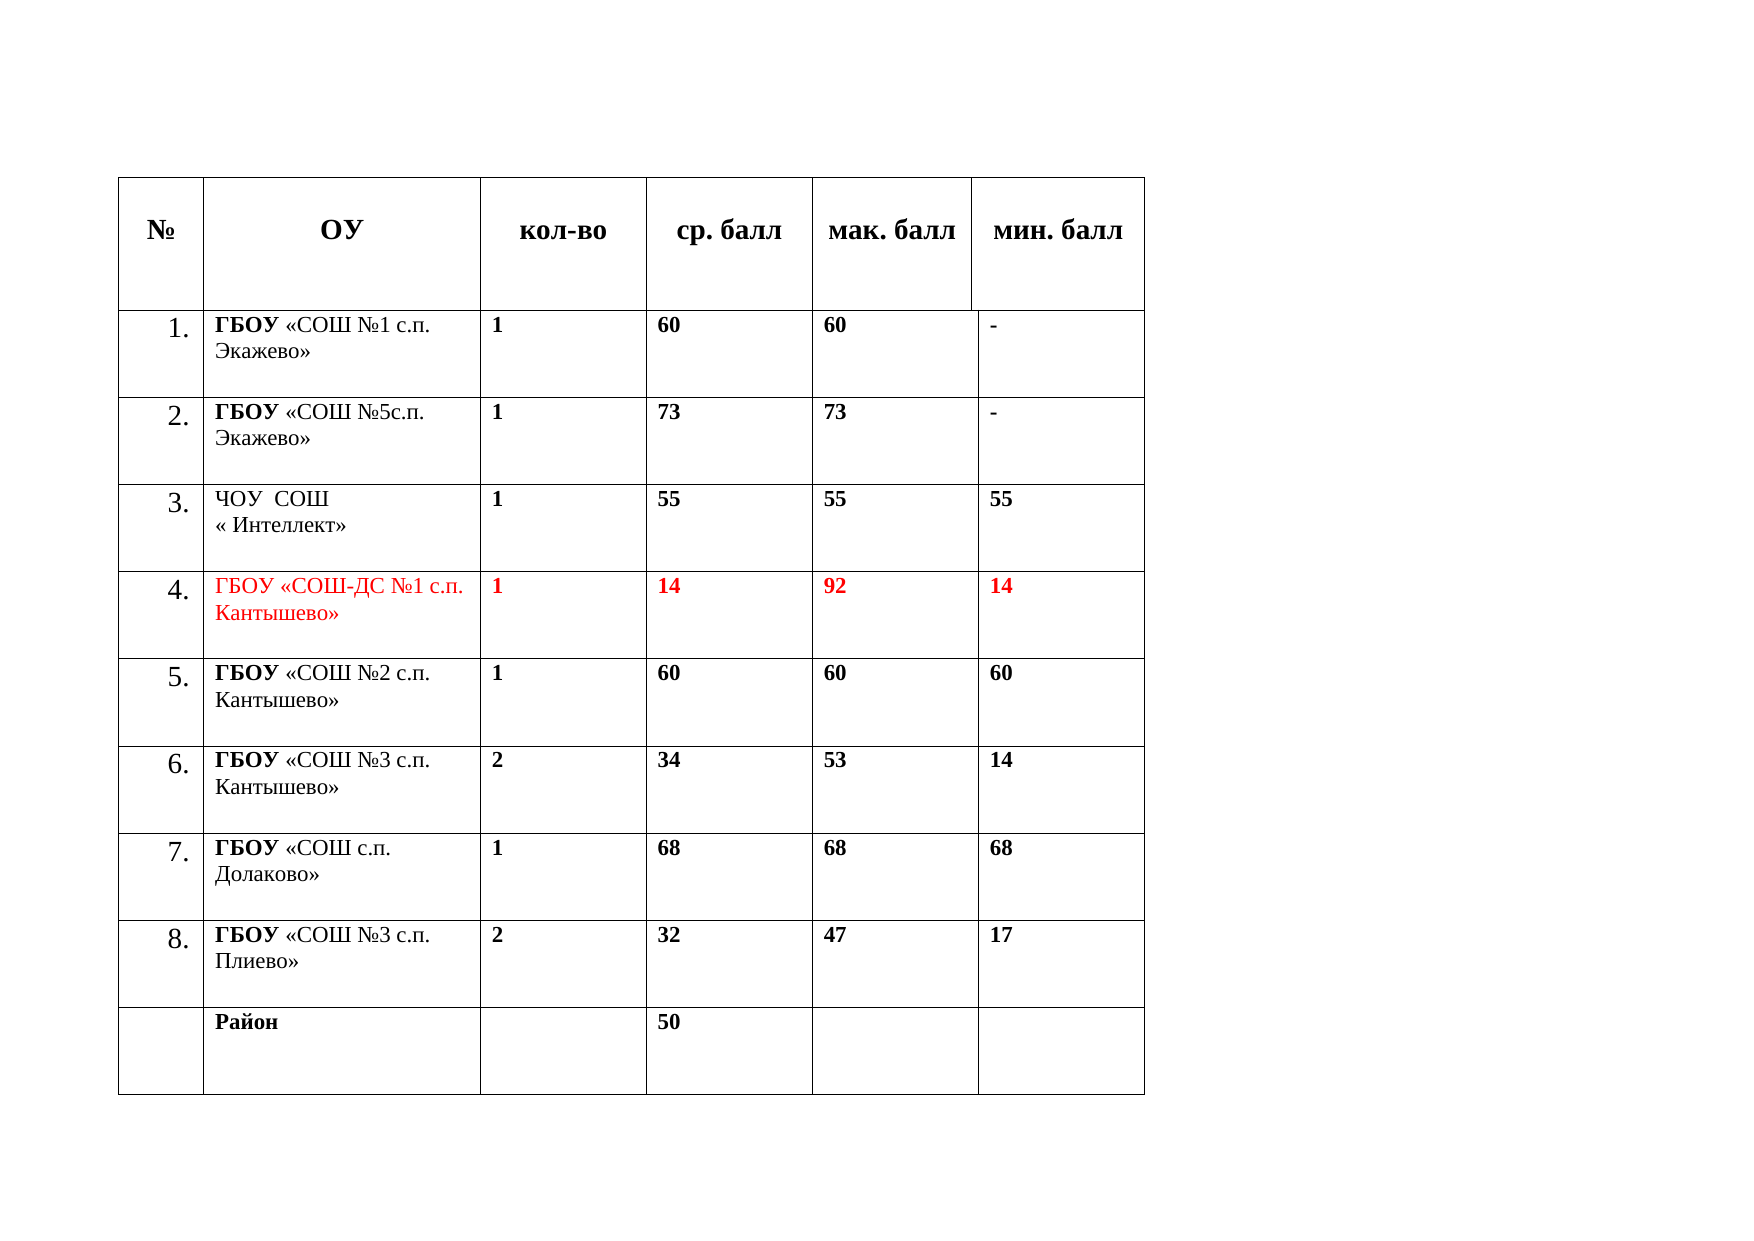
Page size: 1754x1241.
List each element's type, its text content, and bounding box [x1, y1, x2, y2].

table_cell 2 [481, 921, 646, 1007]
table_cell Район [204, 1008, 480, 1094]
table_cell 55 [979, 485, 1144, 571]
table_cell 53 [813, 747, 978, 833]
table_cell 73 [813, 398, 978, 484]
table_cell 55 [813, 485, 978, 571]
table_cell 92 [813, 572, 978, 658]
table_cell ГБОУ «СОШ-ДС №1 с.п. Кантышево» [204, 572, 480, 658]
table_cell [813, 1008, 978, 1094]
table_cell 14 [979, 572, 1144, 658]
table_cell 2 [481, 747, 646, 833]
table_cell - [979, 398, 1144, 484]
table_cell [119, 921, 203, 1007]
table_header мак. балл [813, 178, 971, 309]
table_cell 73 [647, 398, 812, 484]
table_cell 60 [647, 659, 812, 746]
table_cell 60 [813, 659, 978, 746]
table_cell 1 [481, 659, 646, 746]
table_cell [119, 834, 203, 920]
table_cell ЧОУ СОШ « Интеллект» [204, 485, 480, 571]
table_cell [119, 1008, 203, 1094]
table_cell 1 [481, 311, 646, 397]
table_cell [481, 1008, 646, 1094]
table_cell [979, 1008, 1144, 1094]
table_cell [119, 485, 203, 571]
table_header ОУ [204, 178, 480, 309]
table_cell 68 [647, 834, 812, 920]
table_cell 68 [813, 834, 978, 920]
table_cell 47 [813, 921, 978, 1007]
table_cell 32 [647, 921, 812, 1007]
table_cell 17 [979, 921, 1144, 1007]
table_cell 50 [647, 1008, 812, 1094]
table_cell ГБОУ «СОШ №1 с.п. Экажево» [204, 311, 480, 397]
table_cell 1 [481, 485, 646, 571]
table_cell - [979, 311, 1144, 397]
table_cell [119, 311, 203, 397]
table_cell 60 [813, 311, 978, 397]
table_cell [119, 747, 203, 833]
table_header мин. балл [972, 178, 1144, 309]
table_cell ГБОУ «СОШ №3 с.п. Кантышево» [204, 747, 480, 833]
table_cell 1 [481, 834, 646, 920]
table_cell 60 [979, 659, 1144, 746]
table_cell [119, 659, 203, 746]
table_cell 68 [979, 834, 1144, 920]
table_cell 1 [481, 398, 646, 484]
table_cell ГБОУ «СОШ №5с.п. Экажево» [204, 398, 480, 484]
table_cell 34 [647, 747, 812, 833]
table_cell ГБОУ «СОШ №2 с.п. Кантышево» [204, 659, 480, 746]
table_cell ГБОУ «СОШ №3 с.п. Плиево» [204, 921, 480, 1007]
table_cell [119, 398, 203, 484]
table_cell [119, 572, 203, 658]
table_header № [119, 178, 203, 309]
table_cell 14 [979, 747, 1144, 833]
table_cell ГБОУ «СОШ с.п. Долаково» [204, 834, 480, 920]
table_header кол-во [481, 178, 646, 309]
table_cell 60 [647, 311, 812, 397]
table_cell 14 [647, 572, 812, 658]
table_cell 1 [481, 572, 646, 658]
table_header ср. балл [647, 178, 812, 309]
table_cell 55 [647, 485, 812, 571]
